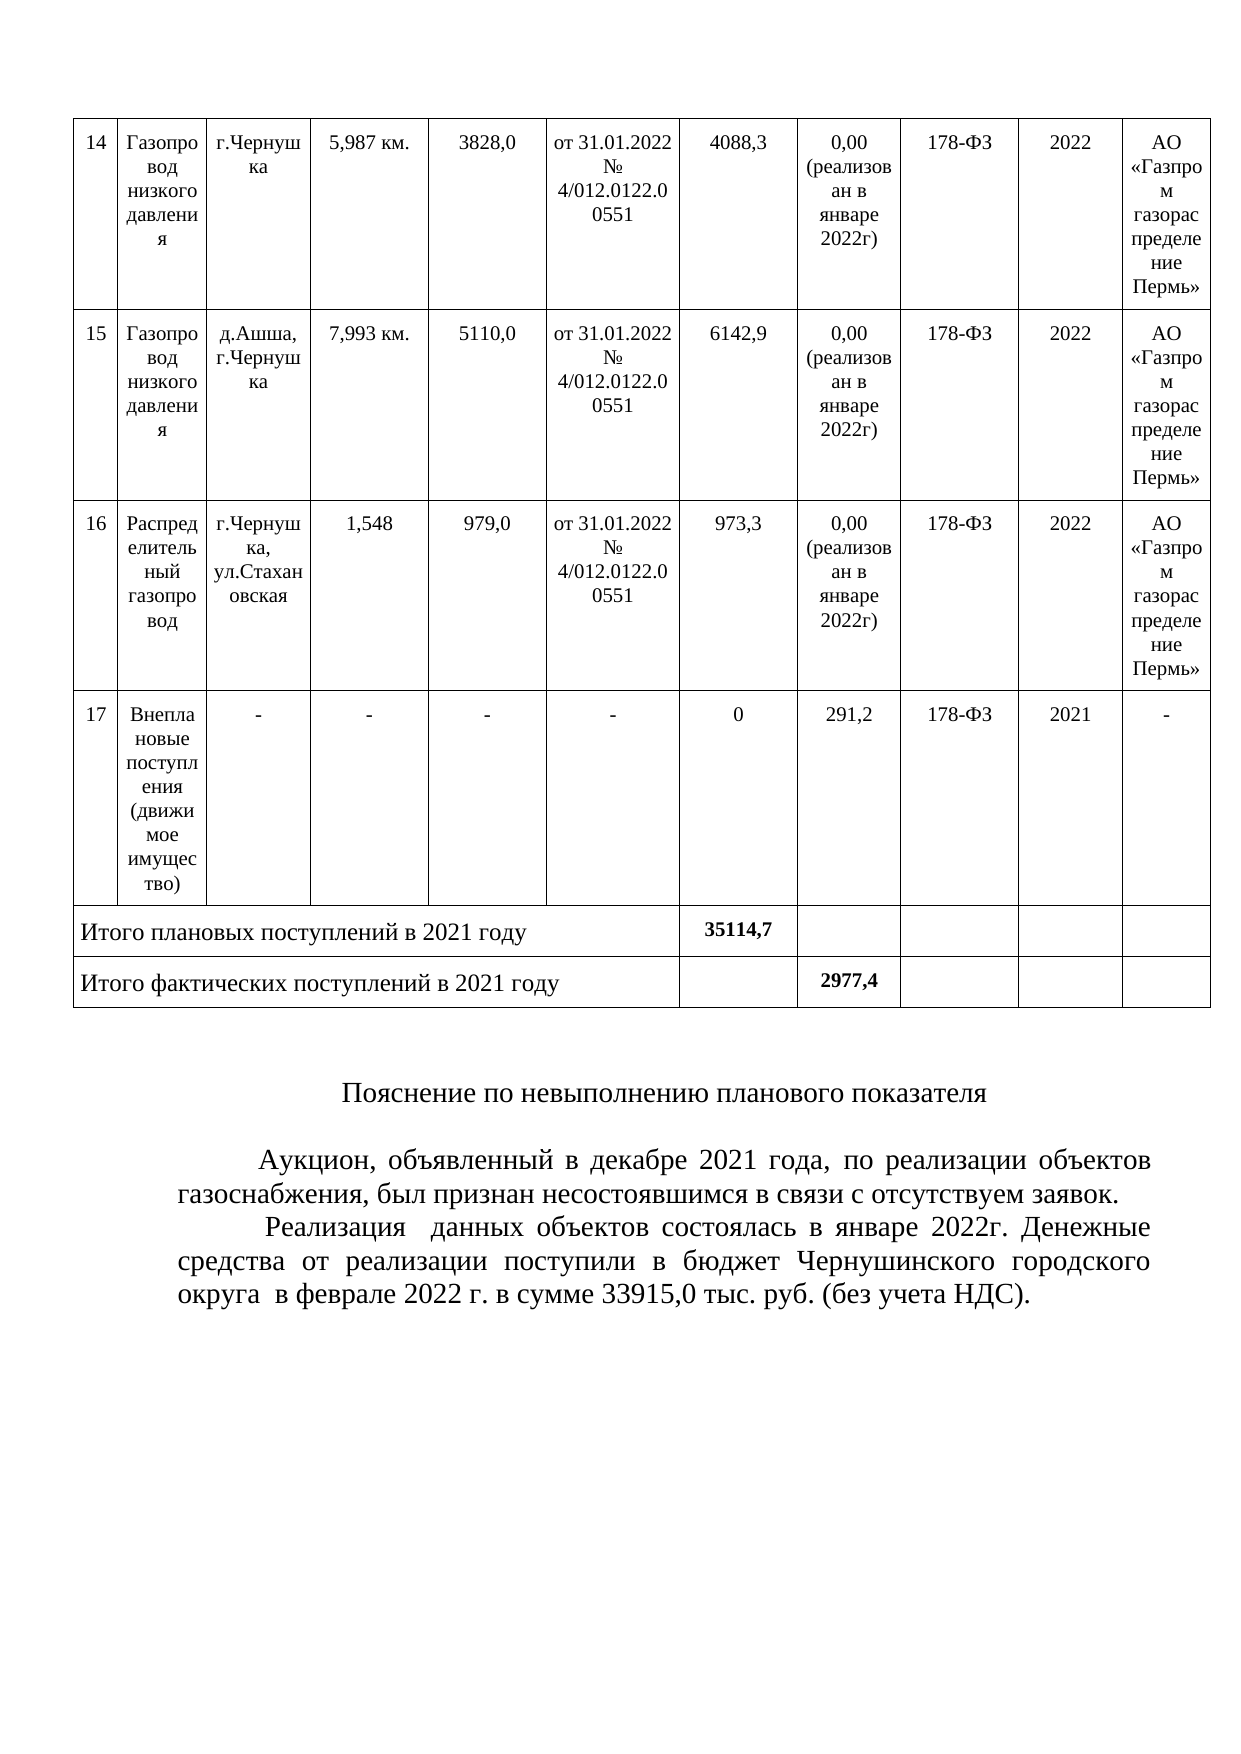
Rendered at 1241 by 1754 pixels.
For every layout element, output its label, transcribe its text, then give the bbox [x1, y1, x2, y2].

table_cell Распределительный газопровод [118, 501, 206, 690]
table_cell 178-ФЗ [901, 501, 1018, 690]
table_cell Внеплановые поступления (движимое имущество) [118, 691, 206, 905]
table_cell АО «Газпром газораспределение Пермь» [1123, 310, 1210, 499]
table_cell 3828,0 [429, 119, 546, 309]
table_cell - [547, 691, 679, 905]
table_cell от 31.01.2022 № 4/012.0122.00551 [547, 310, 679, 499]
table_cell 0,00 (реализован в январе 2022г) [798, 310, 900, 499]
table_cell - [311, 691, 428, 905]
table_cell 0 [680, 691, 797, 905]
table_cell 2977,4 [798, 957, 900, 1007]
table_cell Газопровод низкого давления [118, 119, 206, 309]
table_cell 2022 [1019, 501, 1122, 690]
table_cell - [207, 691, 310, 905]
table_cell от 31.01.2022 № 4/012.0122.00551 [547, 501, 679, 690]
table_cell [547, 119, 679, 309]
table_cell 973,3 [680, 501, 797, 690]
table_cell 7,993 км. [311, 310, 428, 499]
table_cell - [429, 691, 546, 905]
table_cell 178-ФЗ [901, 119, 1018, 309]
text Аукцион, объявленный в декабре 2021 года, по реализации объектов газоснабжения, был признан несостоявшимся в связи с отсутствуем заявок. [177, 1142, 1152, 1209]
table_cell [1123, 906, 1210, 956]
table_cell Итого фактических поступлений в 2021 году [74, 957, 679, 1007]
table_cell 178-ФЗ [901, 691, 1018, 905]
table_cell [798, 906, 900, 956]
table_cell 16 [74, 501, 117, 690]
table_cell 2022 [1019, 119, 1122, 309]
table_cell 15 [74, 310, 117, 499]
table_cell г.Чернушка, ул.Стахановская [207, 501, 310, 690]
table_cell АО «Газпром газораспределение Пермь» [1123, 501, 1210, 690]
table_cell 17 [74, 691, 117, 905]
table_cell [901, 957, 1018, 1007]
table_cell 291,2 [798, 691, 900, 905]
table_cell [901, 906, 1018, 956]
table_cell [1019, 906, 1122, 956]
table_cell г.Чернушка [207, 119, 310, 309]
table_cell 0,00 (реализован в январе 2022г) [798, 501, 900, 690]
text Пояснение по невыполнению планового показателя [177, 1075, 1152, 1109]
table_cell [1019, 957, 1122, 1007]
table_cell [1123, 119, 1210, 309]
table_cell [680, 957, 797, 1007]
table_cell 2022 [1019, 310, 1122, 499]
table_cell 4088,3 [680, 119, 797, 309]
table_cell 35114,7 [680, 906, 797, 956]
table_cell Газопровод низкого давления [118, 310, 206, 499]
table_cell [1123, 957, 1210, 1007]
text Реализация данных объектов состоялась в январе 2022г. Денежные средства от реализации поступили в бюджет Чернушинского городского округа в феврале 2022 г. в сумме 33915,0 тыс. руб. (без учета НДС). [177, 1209, 1152, 1310]
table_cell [798, 119, 900, 309]
table_cell 178-ФЗ [901, 310, 1018, 499]
table_cell Итого плановых поступлений в 2021 году [74, 906, 679, 956]
table_cell 14 [74, 119, 117, 309]
table_cell 979,0 [429, 501, 546, 690]
table_cell 5,987 км. [311, 119, 428, 309]
table_cell - [1123, 691, 1210, 905]
table_cell 5110,0 [429, 310, 546, 499]
table_cell д.Ашша, г.Чернушка [207, 310, 310, 499]
table_cell 6142,9 [680, 310, 797, 499]
table_cell 1,548 [311, 501, 428, 690]
table_cell 2021 [1019, 691, 1122, 905]
